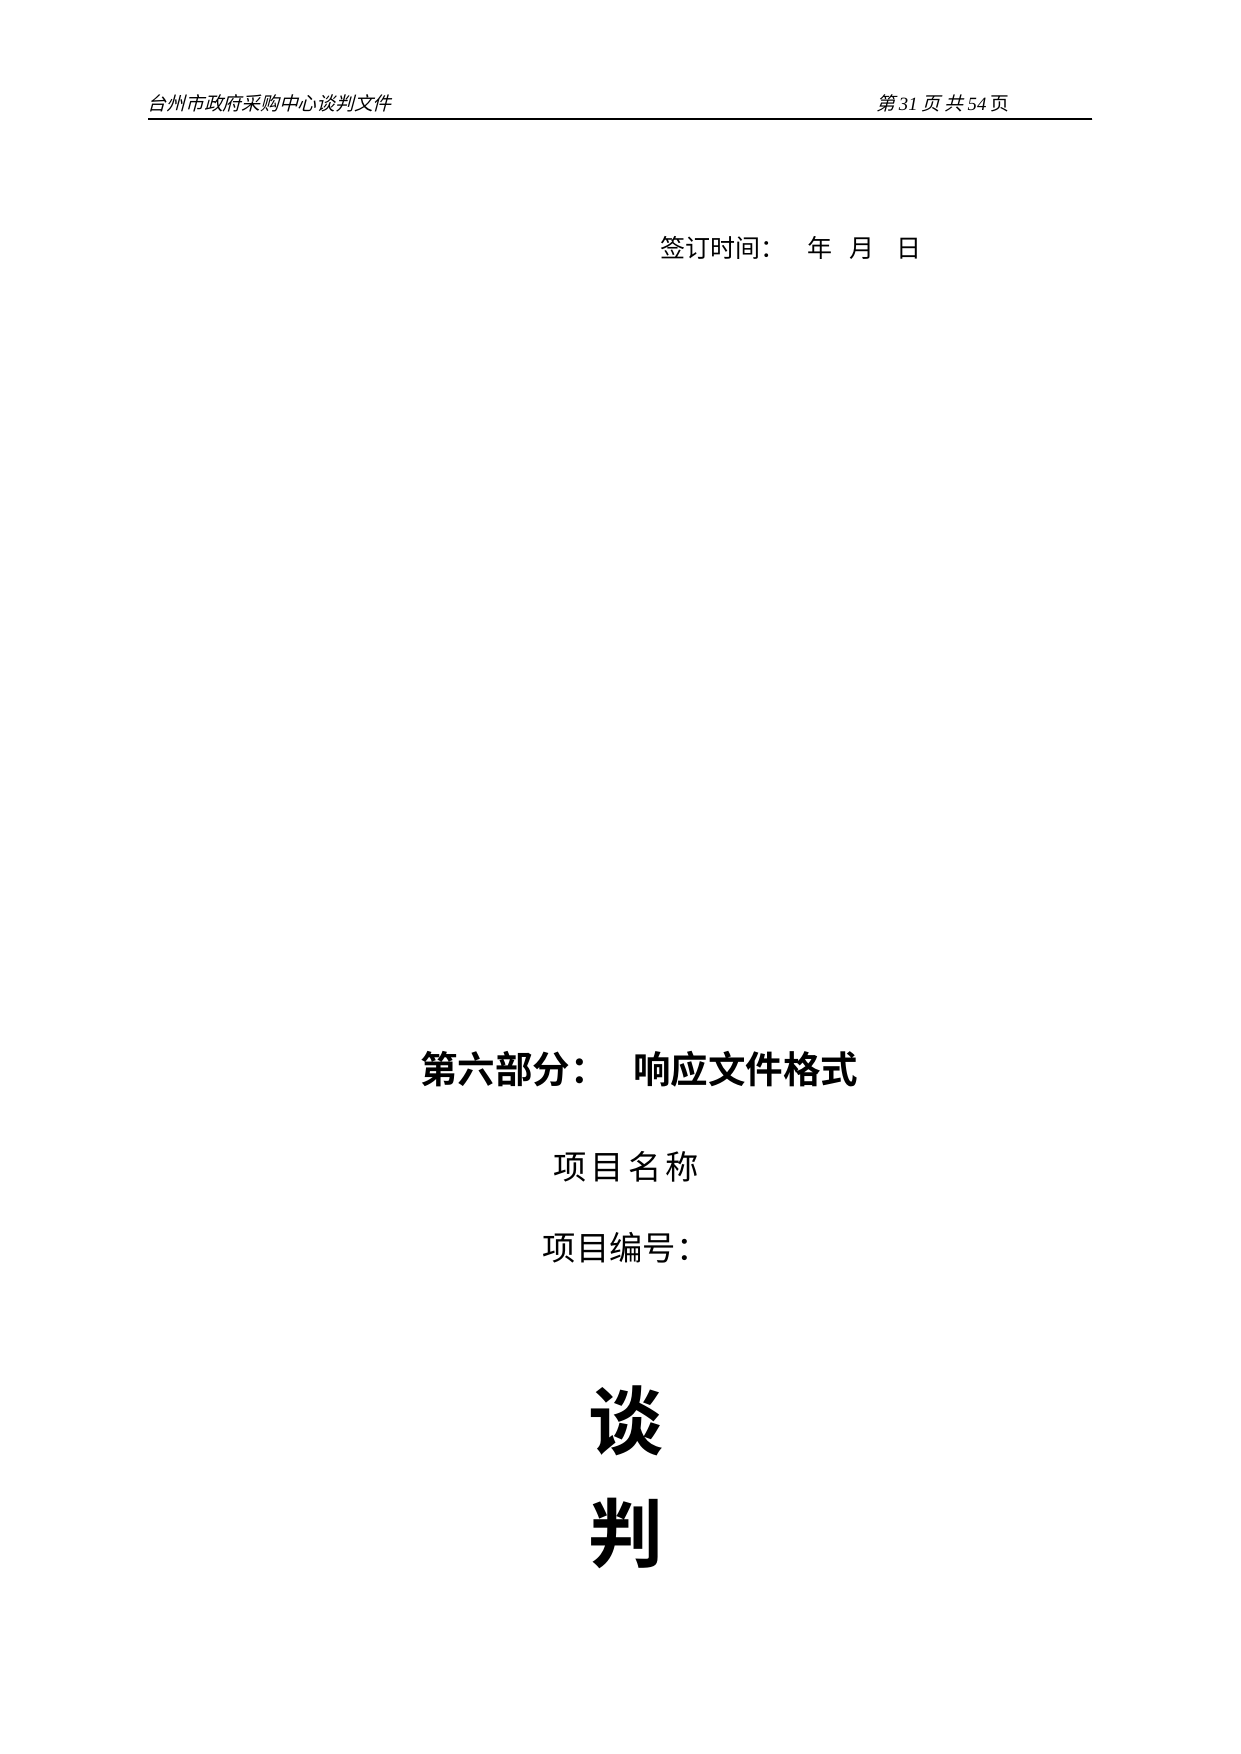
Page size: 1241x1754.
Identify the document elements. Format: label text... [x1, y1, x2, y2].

text 第六部分： 响应文件格式 [148, 1040, 1092, 1094]
text 项目名称 [148, 1141, 1104, 1189]
text 谈 [148, 1382, 1104, 1466]
text 项目编号： [148, 1222, 1104, 1270]
text 判 [148, 1495, 1104, 1578]
text 签订时间： 年 月 日 [148, 228, 1092, 264]
